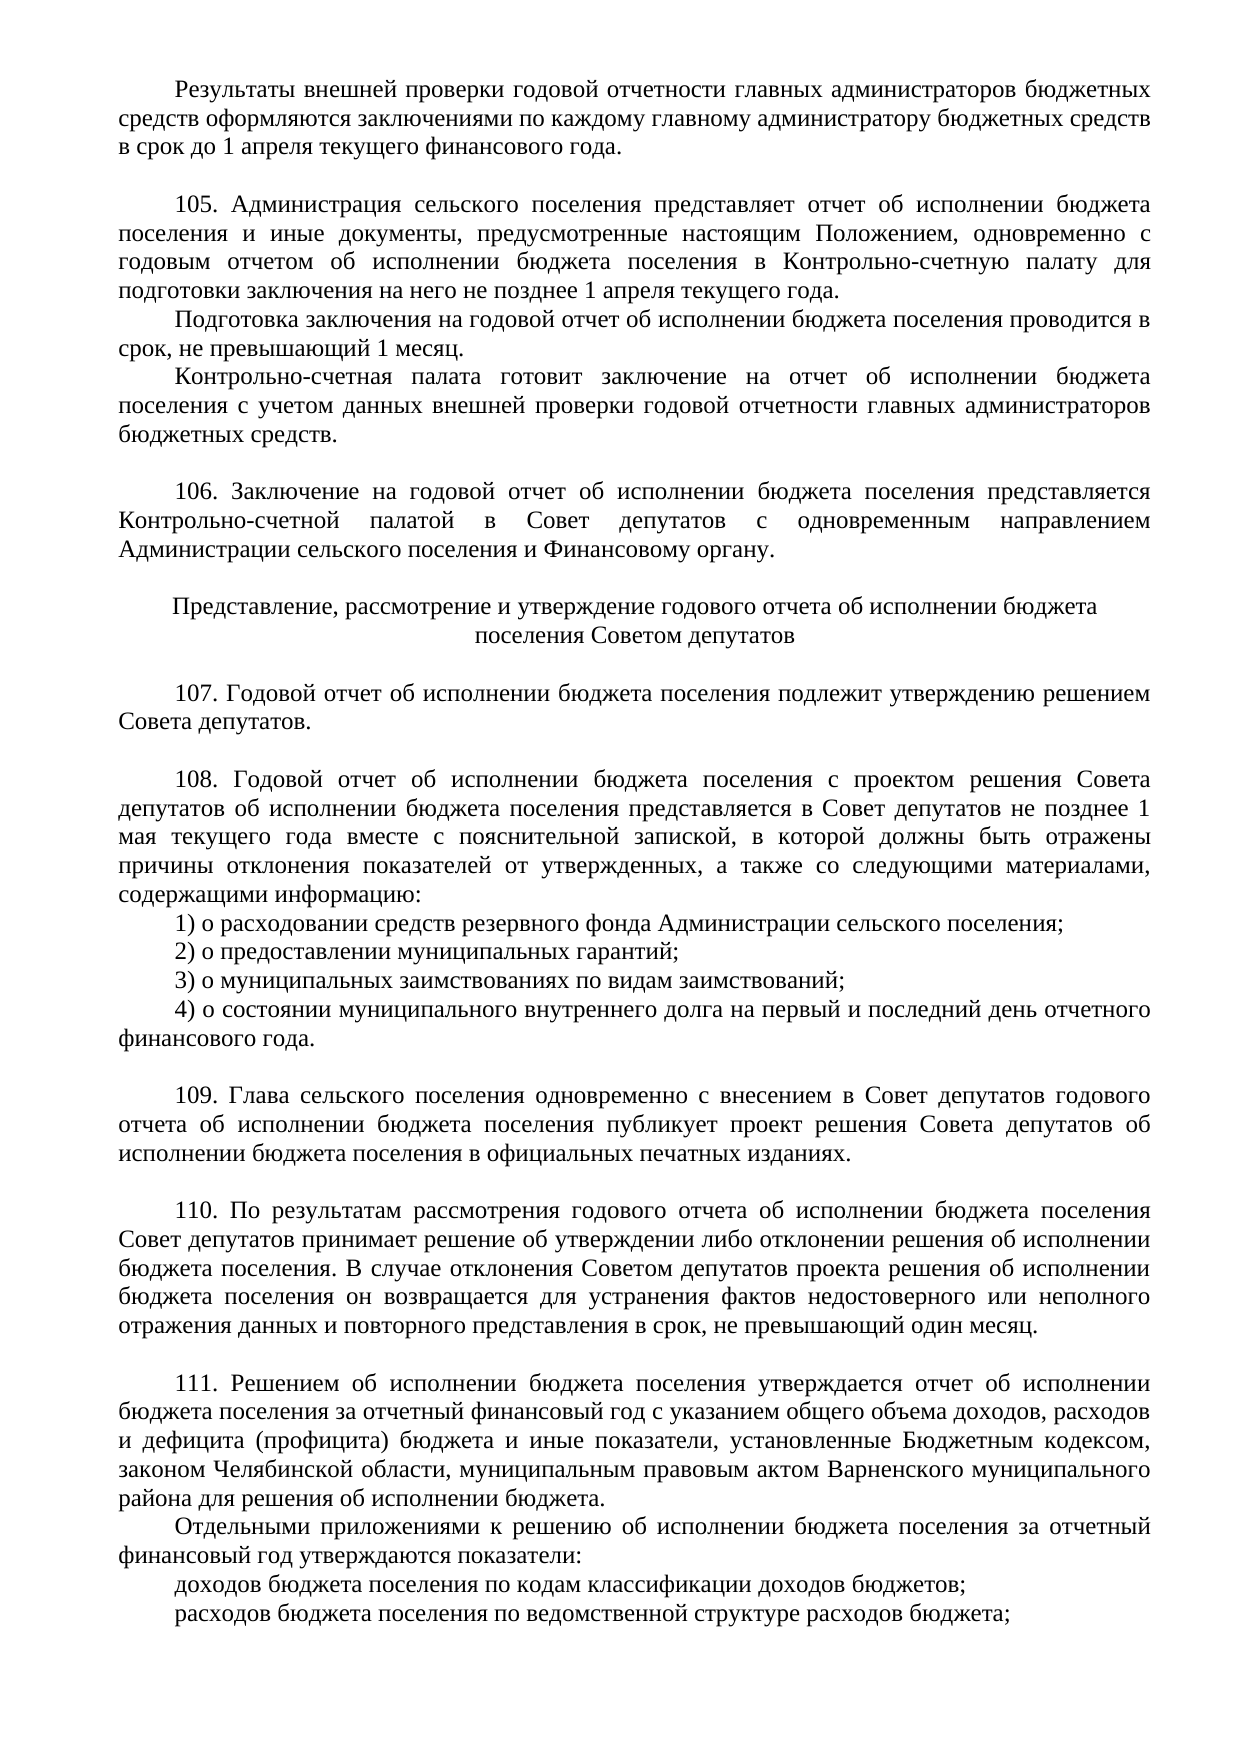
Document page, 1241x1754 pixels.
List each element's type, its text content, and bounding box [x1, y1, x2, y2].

text 106. Заключение на годовой отчет об исполнении бюджета поселения представляется Контрольно-счетной палатой в Совет депутатов с одновременным направлением Администрации сельского поселения и Финансовому органу. [118, 476, 1152, 563]
text 107. Годовой отчет об исполнении бюджета поселения подлежит утверждению решением Совета депутатов. [118, 678, 1152, 735]
text 105. Администрация сельского поселения представляет отчет об исполнении бюджета поселения и иные документы, предусмотренные настоящим Положением, одновременно с годовым отчетом об исполнении бюджета поселения в Контрольно-счетную палату для подготовки заключения на него не позднее 1 апреля текущего года. [118, 189, 1152, 304]
text 3) о муниципальных заимствованиях по видам заимствований; [118, 965, 1152, 994]
text Отдельными приложениями к решению об исполнении бюджета поселения за отчетный финансовый год утверждаются показатели: [118, 1511, 1152, 1569]
text Контрольно-счетная палата готовит заключение на отчет об исполнении бюджета поселения с учетом данных внешней проверки годовой отчетности главных администраторов бюджетных средств. [118, 361, 1152, 448]
text 110. По результатам рассмотрения годового отчета об исполнении бюджета поселения Совет депутатов принимает решение об утверждении либо отклонении решения об исполнении бюджета поселения. В случае отклонения Советом депутатов проекта решения об исполнении бюджета поселения он возвращается для устранения фактов недостоверного или неполного отражения данных и повторного представления в срок, не превышающий один месяц. [118, 1195, 1152, 1339]
text 111. Решением об исполнении бюджета поселения утверждается отчет об исполнении бюджета поселения за отчетный финансовый год с указанием общего объема доходов, расходов и дефицита (профицита) бюджета и иные показатели, установленные Бюджетным кодексом, законом Челябинской области, муниципальным правовым актом Варненского муниципального района для решения об исполнении бюджета. [118, 1368, 1152, 1511]
text расходов бюджета поселения по ведомственной структуре расходов бюджета; [118, 1598, 1152, 1626]
text 109. Глава сельского поселения одновременно с внесением в Совет депутатов годового отчета об исполнении бюджета поселения публикует проект решения Совета депутатов об исполнении бюджета поселения в официальных печатных изданиях. [118, 1080, 1152, 1166]
text Подготовка заключения на годовой отчет об исполнении бюджета поселения проводится в срок, не превышающий 1 месяц. [118, 304, 1152, 361]
text доходов бюджета поселения по кодам классификации доходов бюджетов; [118, 1569, 1152, 1598]
text Представление, рассмотрение и утверждение годового отчета об исполнении бюджета поселения Советом депутатов [118, 591, 1152, 649]
text 2) о предоставлении муниципальных гарантий; [118, 936, 1152, 965]
text Результаты внешней проверки годовой отчетности главных администраторов бюджетных средств оформляются заключениями по каждому главному администратору бюджетных средств в срок до 1 апреля текущего финансового года. [118, 74, 1152, 160]
text 4) о состоянии муниципального внутреннего долга на первый и последний день отчетного финансового года. [118, 994, 1152, 1051]
text 1) о расходовании средств резервного фонда Администрации сельского поселения; [118, 908, 1152, 936]
text 108. Годовой отчет об исполнении бюджета поселения с проектом решения Совета депутатов об исполнении бюджета поселения представляется в Совет депутатов не позднее 1 мая текущего года вместе с пояснительной запиской, в которой должны быть отражены причины отклонения показателей от утвержденных, а также со следующими материалами, содержащими информацию: [118, 764, 1152, 908]
